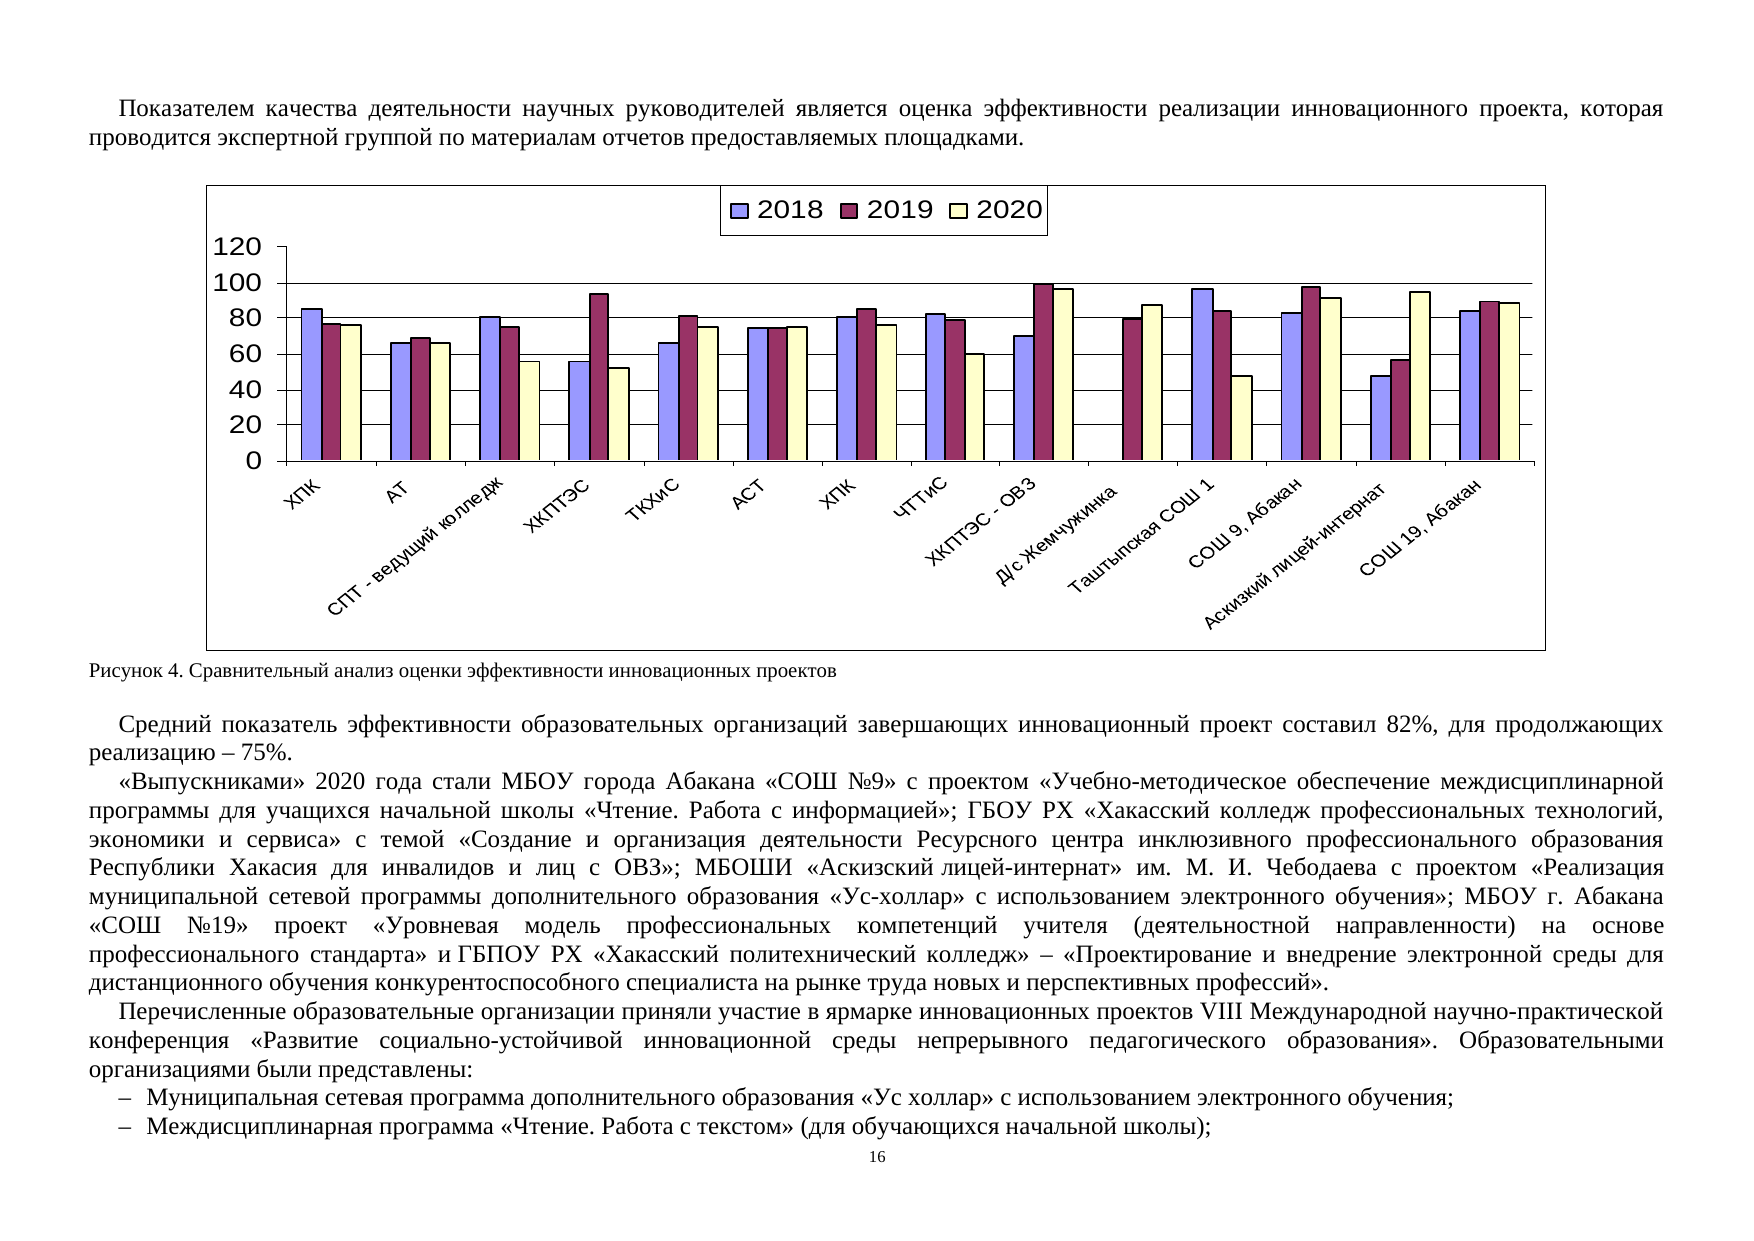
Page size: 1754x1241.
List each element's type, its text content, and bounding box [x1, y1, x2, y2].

list Перечисленные образовательные организации приняли участие в ярмарке инновационных проектов VIII Международной научно-практической конференция «Развитие социально-устойчивой инновационной среды непрерывного педагогического образования». Образовательными организациями были представлены: [89, 996, 1665, 1082]
text «Выпускниками» 2020 года стали МБОУ города Абакана «СОШ №9» с проектом «Учебно-методическое обеспечение междисциплинарной программы для учащихся начальной школы «Чтение. Работа с информацией»; ГБОУ РХ «Хакасский колледж профессиональных технологий, экономики и сервиса» с темой «Создание и организация деятельности Ресурсного центра инклюзивного профессионального образования Республики Хакасия для инвалидов и лиц с ОВЗ»; МБОШИ «Аскизский лицей-интернат» им. М. И. Чебодаева с проектом «Реализация муниципальной сетевой программы дополнительного образования «Ус-холлар» с использованием электронного обучения»; МБОУ г. Абакана «СОШ №19» проект «Уровневая модель профессиональных компетенций учителя (деятельностной направленности) на основе профессионального стандарта» и ГБПОУ РХ «Хакасский политехнический колледж» – «Проектирование и внедрение электронной среды для дистанционного обучения конкурентоспособного специалиста на рынке труда новых и перспективных профессий». [89, 766, 1665, 996]
text Средний показатель эффективности образовательных организаций завершающих инновационный проект составил 82%, для продолжающих реализацию – 75%. [89, 709, 1665, 766]
list Междисциплинарная программа «Чтение. Работа с текстом» (для обучающихся начальной школы); [89, 1111, 1665, 1140]
list Муниципальная сетевая программа дополнительного образования «Ус холлар» с использованием электронного обучения; [89, 1082, 1665, 1111]
list Показателем качества деятельности научных руководителей является оценка эффективности реализации инновационного проекта, которая проводится экспертной группой по материалам отчетов предоставляемых площадками. [89, 93, 1665, 151]
list Рисунок 4. Сравнительный анализ оценки эффективности инновационных проектов [89, 658, 1665, 682]
